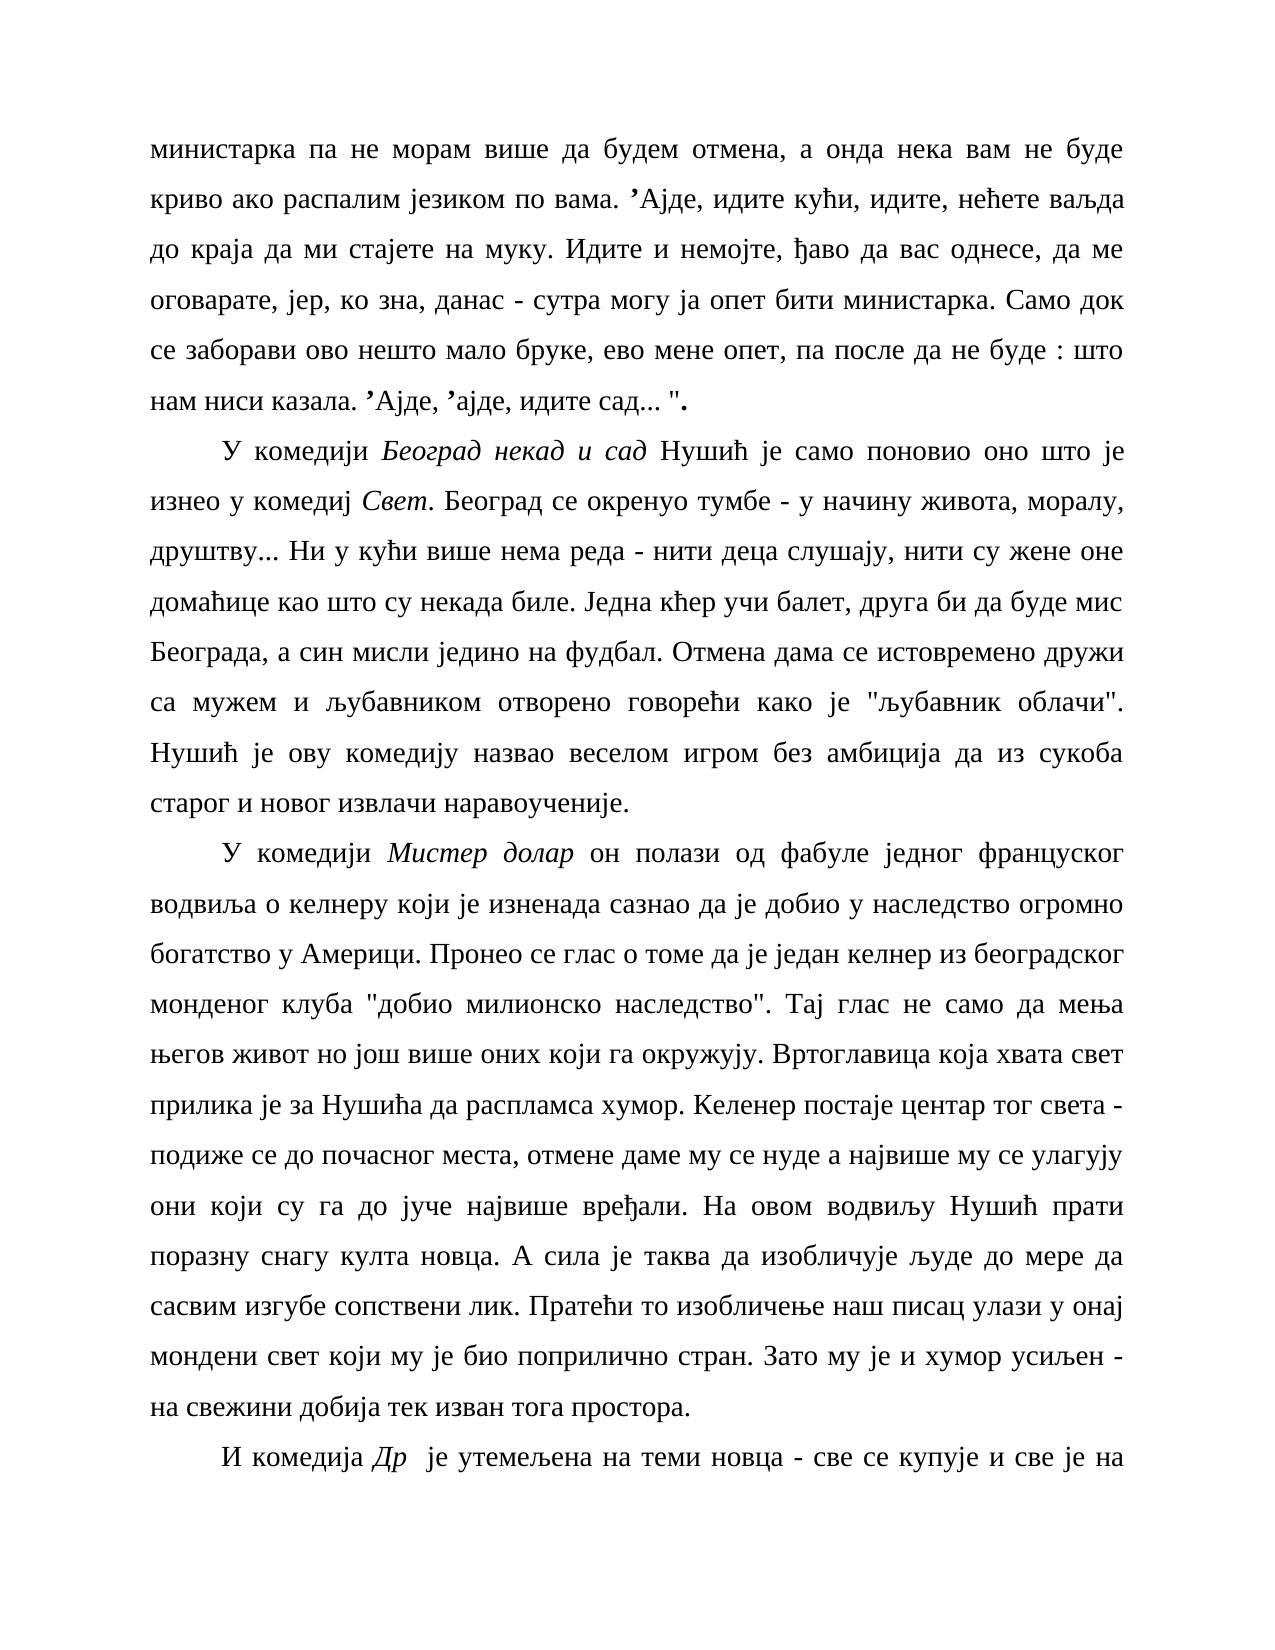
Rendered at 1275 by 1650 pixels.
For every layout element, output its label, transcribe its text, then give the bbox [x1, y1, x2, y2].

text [150, 1439, 1125, 1473]
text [150, 131, 1125, 416]
text У комедији Београд некад и сад Нушић је само поновио оно што је изнео у комедиј Свет. Београд се окренуо тумбе - у начину живота, моралу, друштву... Ни у кући више нема реда - нити деца слушају, нити су жене оне домаћице као што су некада биле. Једна кћер учи балет, друга би да буде мис Београда, а син мисли једино на фудбал. Отмена дама се истовремено дружи са мужем и љубавником отворено говорећи како је "љубавник облачи". Нушић је ову комедију назвао веселом игром без амбиција да из сукоба старог и новог извлачи наравоученије. [150, 433, 1125, 819]
text У комедији Мистер долар он полази од фабуле једног француског водвиља о келнеру који је изненада сазнао да је добио у наследство огромно богатство у Америци. Пронео се глас о томе да је један келнер из београдског монденог клуба "добио милионско наследство". Тај глас не само да мења његов живот но још више оних који га окружују. Вртоглавица која хвата свет прилика је за Нушића да распламса хумор. Келенер постаје центар тог света - подиже се до почасног места, отмене даме му се нуде а највише му се улагују они који су га до јуче највише вређали. На овом водвиљу Нушић прати поразну снагу култа новца. А сила је таква да изобличује људе до мере да сасвим изгубе сопствени лик. Пратећи то изобличење наш писац улази у онај мондени свет који му је био поприлично стран. Зато му је и хумор усиљен - на свежини добија тек изван тога простора. [150, 835, 1125, 1422]
